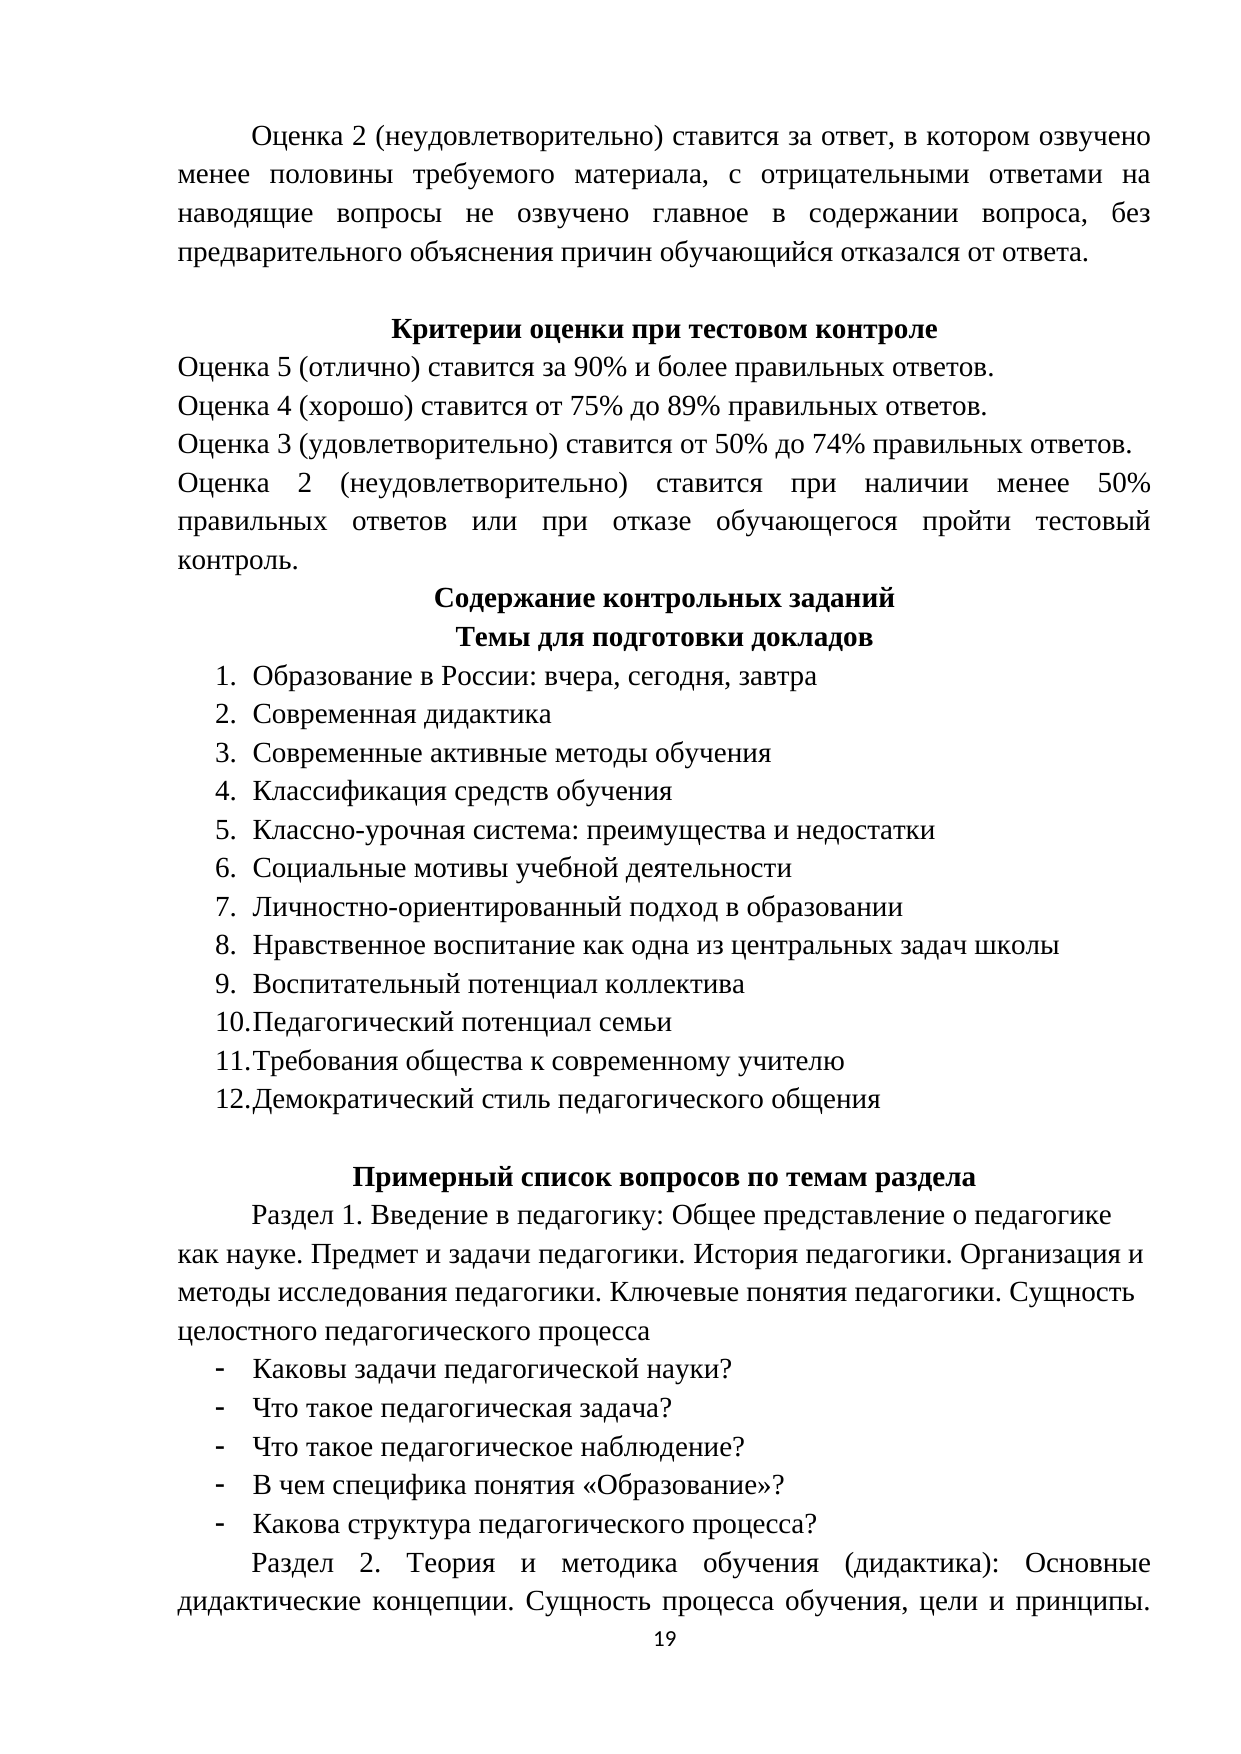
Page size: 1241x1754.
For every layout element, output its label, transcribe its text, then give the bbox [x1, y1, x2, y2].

text Критерии оценки при тестовом контроле [177, 311, 1152, 344]
list Нравственное воспитание как одна из центральных задач школы [215, 927, 1152, 961]
text Оценка 2 (неудовлетворительно) ставится за ответ, в котором озвучено менее половины требуемого материала, с отрицательными ответами на наводящие вопросы не озвучено главное в содержании вопроса, без предварительного объяснения причин обучающийся отказался от ответа. [177, 118, 1152, 267]
list Классно-урочная система: преимущества и недостатки [215, 812, 1152, 845]
text Оценка 5 (отлично) ставится за 90% и более правильных ответов. [177, 349, 1152, 383]
list В чем специфика понятия «Образование»? [215, 1467, 1152, 1501]
text Оценка 3 (удовлетворительно) ставится от 50% до 74% правильных ответов. [177, 426, 1152, 460]
list Что такое педагогическая задача? [215, 1390, 1152, 1424]
list Демократический стиль педагогического общения [215, 1082, 1152, 1115]
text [177, 1545, 1152, 1617]
text Содержание контрольных заданий [177, 581, 1152, 614]
list Социальные мотивы учебной деятельности [215, 850, 1152, 884]
list Какова структура педагогического процесса? [215, 1506, 1152, 1540]
list Требования общества к современному учителю [215, 1043, 1152, 1077]
list Педагогический потенциал семьи [215, 1004, 1152, 1038]
text Примерный список вопросов по темам раздела [177, 1159, 1152, 1192]
list Образование в России: вчера, сегодня, завтра [215, 658, 1152, 691]
list Современная дидактика [215, 696, 1152, 730]
list Современные активные методы обучения [215, 735, 1152, 768]
list Воспитательный потенциал коллектива [215, 966, 1152, 999]
text Оценка 4 (хорошо) ставится от 75% до 89% правильных ответов. [177, 388, 1152, 421]
list Личностно-ориентированный подход в образовании [215, 889, 1152, 922]
list Классификация средств обучения [215, 773, 1152, 807]
text Раздел 1. Введение в педагогику: Общее представление о педагогике как науке. Предмет и задачи педагогики. История педагогики. Организация и методы исследования педагогики. Ключевые понятия педагогики. Сущность целостного педагогического процесса [177, 1197, 1152, 1346]
text Темы для подготовки докладов [177, 619, 1152, 653]
list Что такое педагогическое наблюдение? [215, 1429, 1152, 1462]
list Каковы задачи педагогической науки? [215, 1351, 1152, 1385]
text Оценка 2 (неудовлетворительно) ставится при наличии менее 50% правильных ответов или при отказе обучающегося пройти тестовый контроль. [177, 465, 1152, 576]
